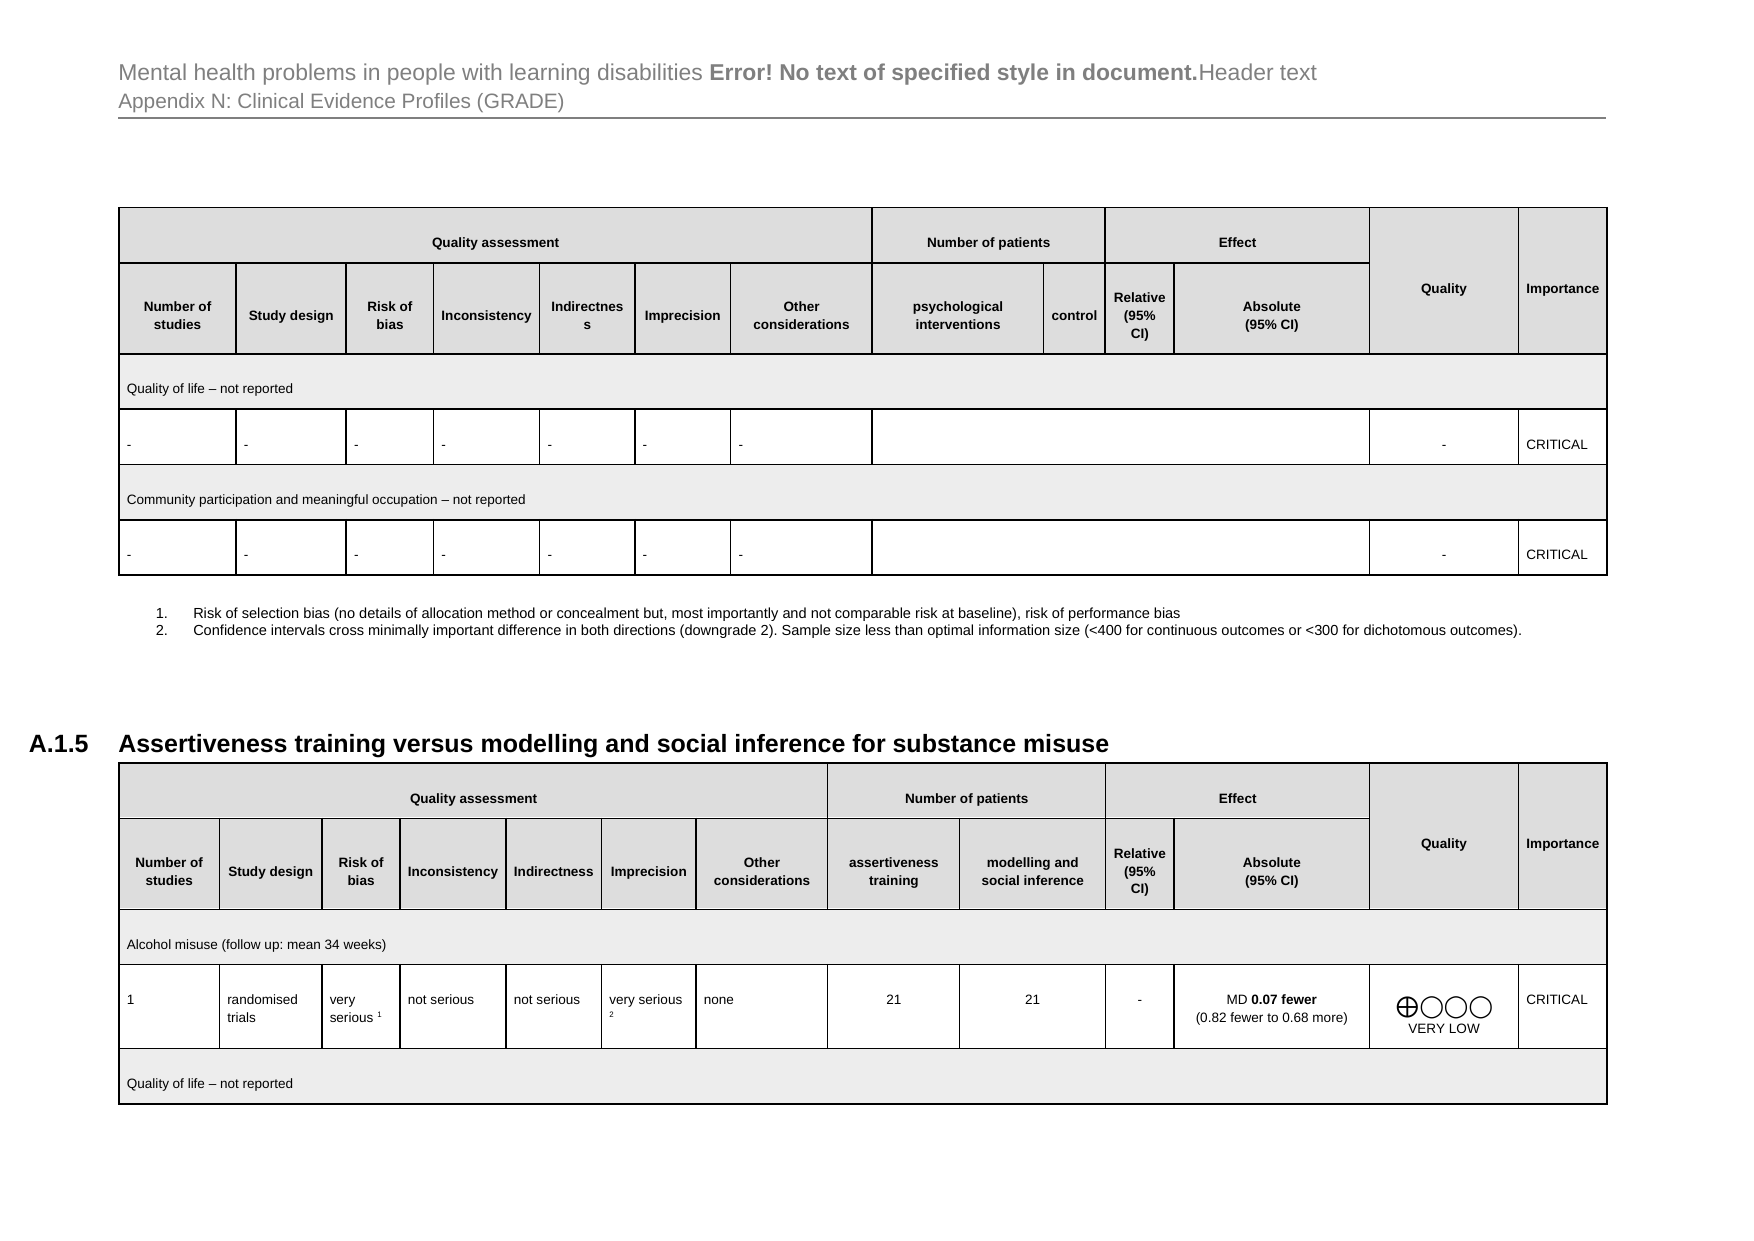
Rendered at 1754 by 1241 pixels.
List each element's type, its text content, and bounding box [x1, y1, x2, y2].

table_cell - [237, 410, 345, 464]
table_cell Indirectness [507, 819, 601, 908]
table_cell - [347, 410, 433, 464]
table_cell - [636, 410, 730, 464]
table_cell - [1370, 410, 1518, 464]
table_cell Number of studies [120, 264, 235, 353]
table_cell - [1370, 521, 1518, 574]
table_header Importance [1519, 764, 1606, 908]
table_cell Number of studies [120, 819, 219, 908]
table_cell Absolute (95% CI) [1175, 264, 1369, 353]
table_cell Absolute (95% CI) [1175, 819, 1369, 908]
table_header Number of patients [828, 764, 1105, 817]
table_header Importance [1519, 208, 1606, 353]
table_cell Study design [220, 819, 321, 908]
table_cell - [434, 521, 539, 574]
table_header Effect [1106, 764, 1369, 817]
table_cell Alcohol misuse (follow up: mean 34 weeks) [120, 910, 1606, 964]
table_cell Quality of life – not reported [120, 355, 1606, 408]
table_cell modelling and social inference [960, 819, 1105, 908]
table_header Quality [1370, 208, 1518, 353]
table_cell Inconsistency [434, 264, 539, 353]
table_cell ⨁◯◯◯ VERY LOW [1370, 965, 1518, 1048]
table_cell none [697, 965, 827, 1048]
table_cell - [540, 410, 634, 464]
table_cell [873, 521, 1369, 574]
table_cell Relative (95% CI) [1106, 264, 1173, 353]
list Risk of selection bias (no details of allocation method or concealment but, most importantly and not comparable risk at baseline), risk of performance bias [156, 605, 1606, 622]
table_cell psychological interventions [873, 264, 1043, 353]
table_cell - [120, 410, 235, 464]
table_cell not serious [401, 965, 505, 1048]
list Confidence intervals cross minimally important difference in both directions (downgrade 2). Sample size less than optimal information size (<400 for continuous outcomes or <300 for dichotomous outcomes). [156, 622, 1606, 638]
text Assertiveness training versus modelling and social inference for substance misuse [88, 729, 1606, 758]
table_cell Risk of bias [347, 264, 433, 353]
table_cell control [1044, 264, 1104, 353]
table_cell Risk of bias [323, 819, 399, 908]
table_cell - [540, 521, 634, 574]
table_cell - [434, 410, 539, 464]
table_header Quality [1370, 764, 1518, 908]
table_cell Imprecision [636, 264, 730, 353]
table_cell Indirectness [540, 264, 634, 353]
table_cell 1 [120, 965, 219, 1048]
table_cell Study design [237, 264, 345, 353]
table_cell - [731, 410, 871, 464]
table_cell Community participation and meaningful occupation – not reported [120, 465, 1606, 519]
table_cell Other considerations [731, 264, 871, 353]
table_cell Inconsistency [401, 819, 505, 908]
table_cell randomised trials [220, 965, 321, 1048]
table_cell [873, 410, 1369, 464]
table_cell - [120, 521, 235, 574]
table_cell Relative (95% CI) [1106, 819, 1173, 908]
table_cell MD 0.07 fewer (0.82 fewer to 0.68 more) [1175, 965, 1369, 1048]
table_header Number of patients [873, 208, 1104, 262]
table_header Quality assessment [120, 208, 871, 262]
table_header Effect [1106, 208, 1369, 262]
table_cell Other considerations [697, 819, 827, 908]
table_header Quality assessment [120, 764, 827, 817]
table_cell - [636, 521, 730, 574]
table_cell CRITICAL [1519, 410, 1606, 464]
table_cell - [237, 521, 345, 574]
table_cell - [347, 521, 433, 574]
table_cell - [731, 521, 871, 574]
table_cell - [1106, 965, 1173, 1048]
table_cell Quality of life – not reported [120, 1049, 1606, 1103]
table_cell very serious 2 [602, 965, 695, 1048]
table_cell CRITICAL [1519, 965, 1606, 1048]
table_cell assertiveness training [828, 819, 959, 908]
table_cell 21 [828, 965, 959, 1048]
table_cell Imprecision [602, 819, 695, 908]
table_cell not serious [507, 965, 601, 1048]
table_cell very serious 1 [323, 965, 399, 1048]
table_cell 21 [960, 965, 1105, 1048]
table_cell CRITICAL [1519, 521, 1606, 574]
